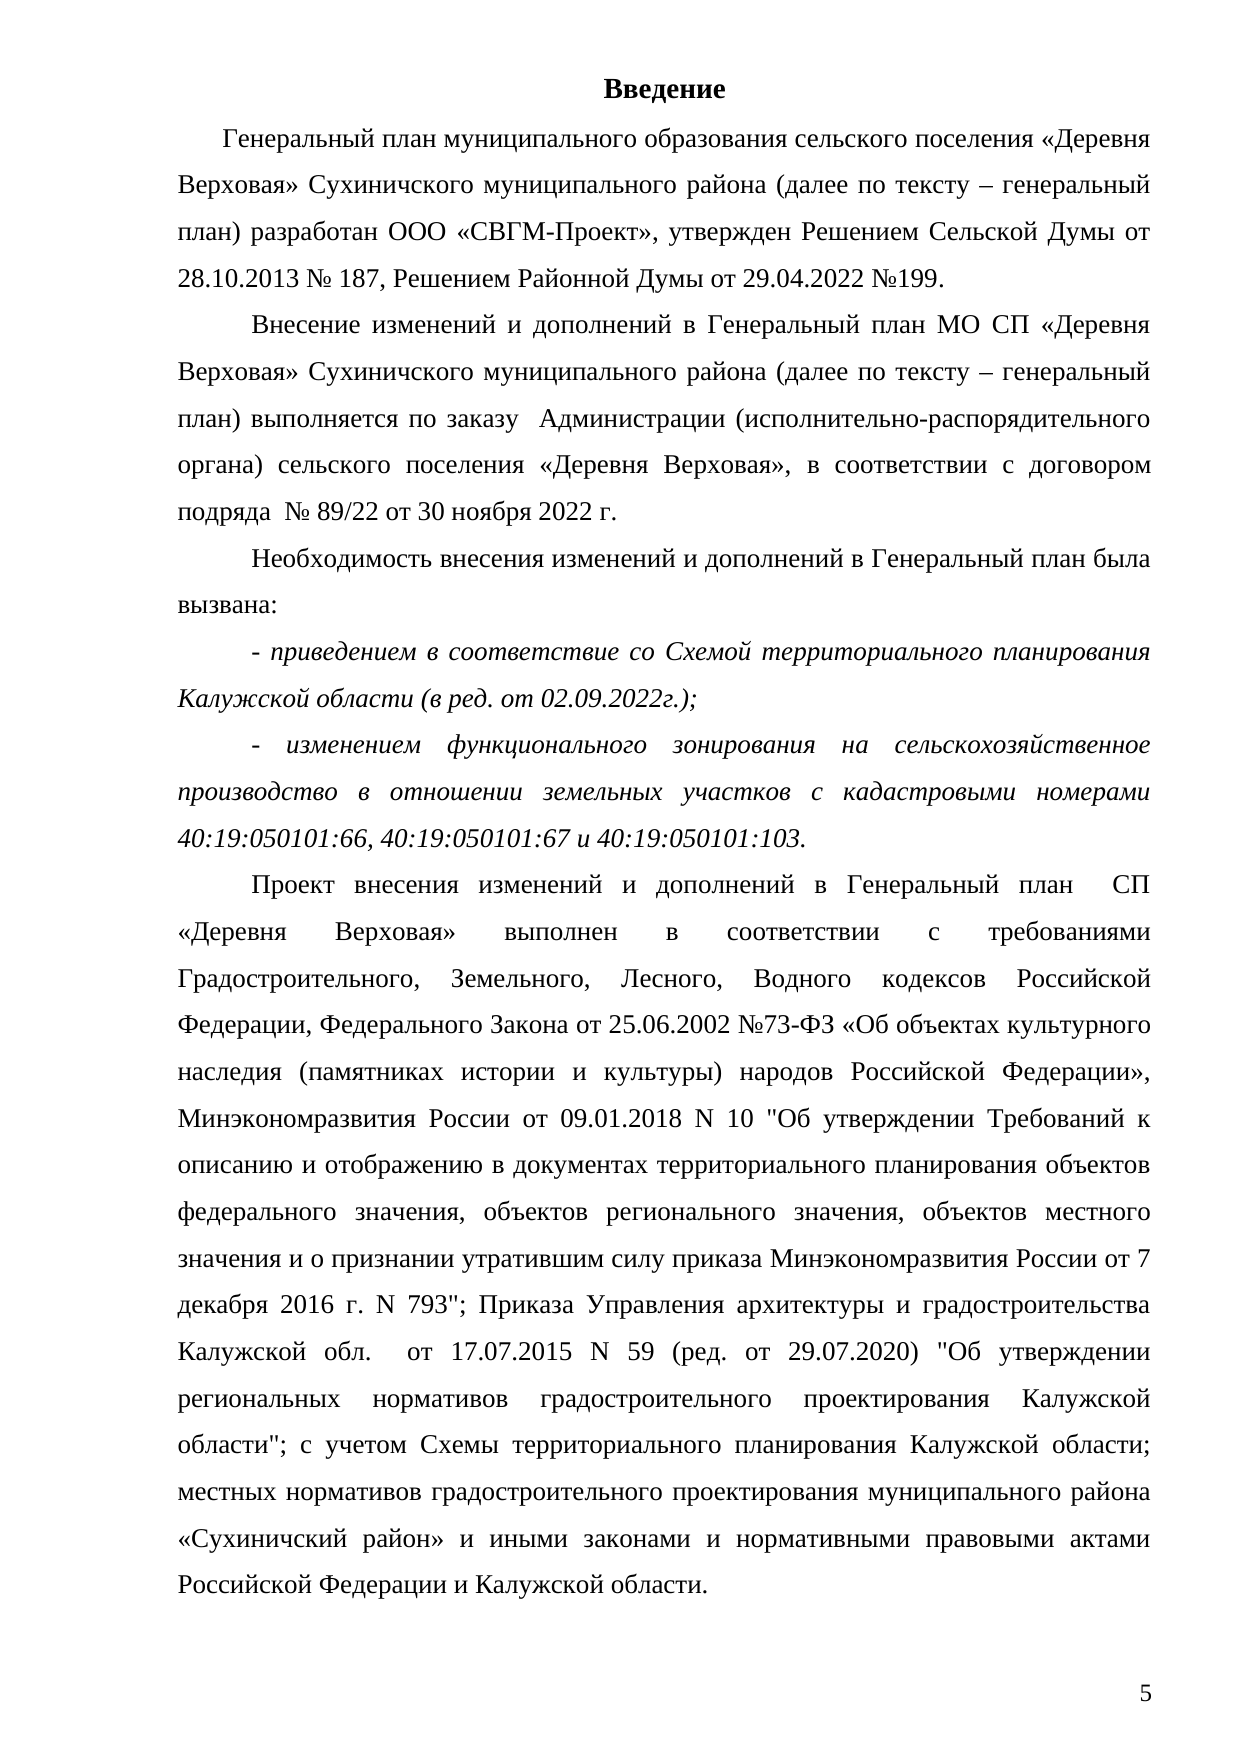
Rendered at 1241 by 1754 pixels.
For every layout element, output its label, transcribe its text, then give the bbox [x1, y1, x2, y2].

text - приведением в соответствие со Схемой территориального планирования Калужской области (в ред. от 02.09.2022г.); [177, 635, 1152, 713]
text Проект внесения изменений и дополнений в Генеральный план СП «Деревня Верховая» выполнен в соответствии с требованиями Градостроительного, Земельного, Лесного, Водного кодексов Российской Федерации, Федерального Закона от 25.06.2002 №73-ФЗ «Об объектах культурного наследия (памятниках истории и культуры) народов Российской Федерации», Минэкономразвития России от 09.01.2018 N 10 "Об утверждении Требований к описанию и отображению в документах территориального планирования объектов федерального значения, объектов регионального значения, объектов местного значения и о признании утратившим силу приказа Минэкономразвития России от 7 декабря 2016 г. N 793"; Приказа Управления архитектуры и градостроительства Калужской обл. от 17.07.2015 N 59 (ред. от 29.07.2020) "Об утверждении региональных нормативов градостроительного проектирования Калужской области"; с учетом Схемы территориального планирования Калужской области; местных нормативов градостроительного проектирования муниципального района «Сухиничский район» и иными законами и нормативными правовыми актами Российской Федерации и Калужской области. [177, 868, 1152, 1599]
subtitle Введение [177, 71, 1152, 105]
text Генеральный план муниципального образования сельского поселения «Деревня Верховая» Сухиничского муниципального района (далее по тексту – генеральный план) разработан ООО «СВГМ-Проект», утвержден Решением Сельской Думы от 28.10.2013 № 187, Решением Районной Думы от 29.04.2022 №199. [177, 122, 1152, 293]
text - изменением функционального зонирования на сельскохозяйственное производство в отношении земельных участков с кадастровыми номерами 40:19:050101:66, 40:19:050101:67 и 40:19:050101:103. [177, 728, 1152, 853]
text Внесение изменений и дополнений в Генеральный план МО СП «Деревня Верховая» Сухиничского муниципального района (далее по тексту – генеральный план) выполняется по заказу Администрации (исполнительно-распорядительного органа) сельского поселения «Деревня Верховая», в соответствии с договором подряда № 89/22 от 30 ноября 2022 г. [177, 308, 1152, 526]
text Необходимость внесения изменений и дополнений в Генеральный план была вызвана: [177, 542, 1152, 619]
